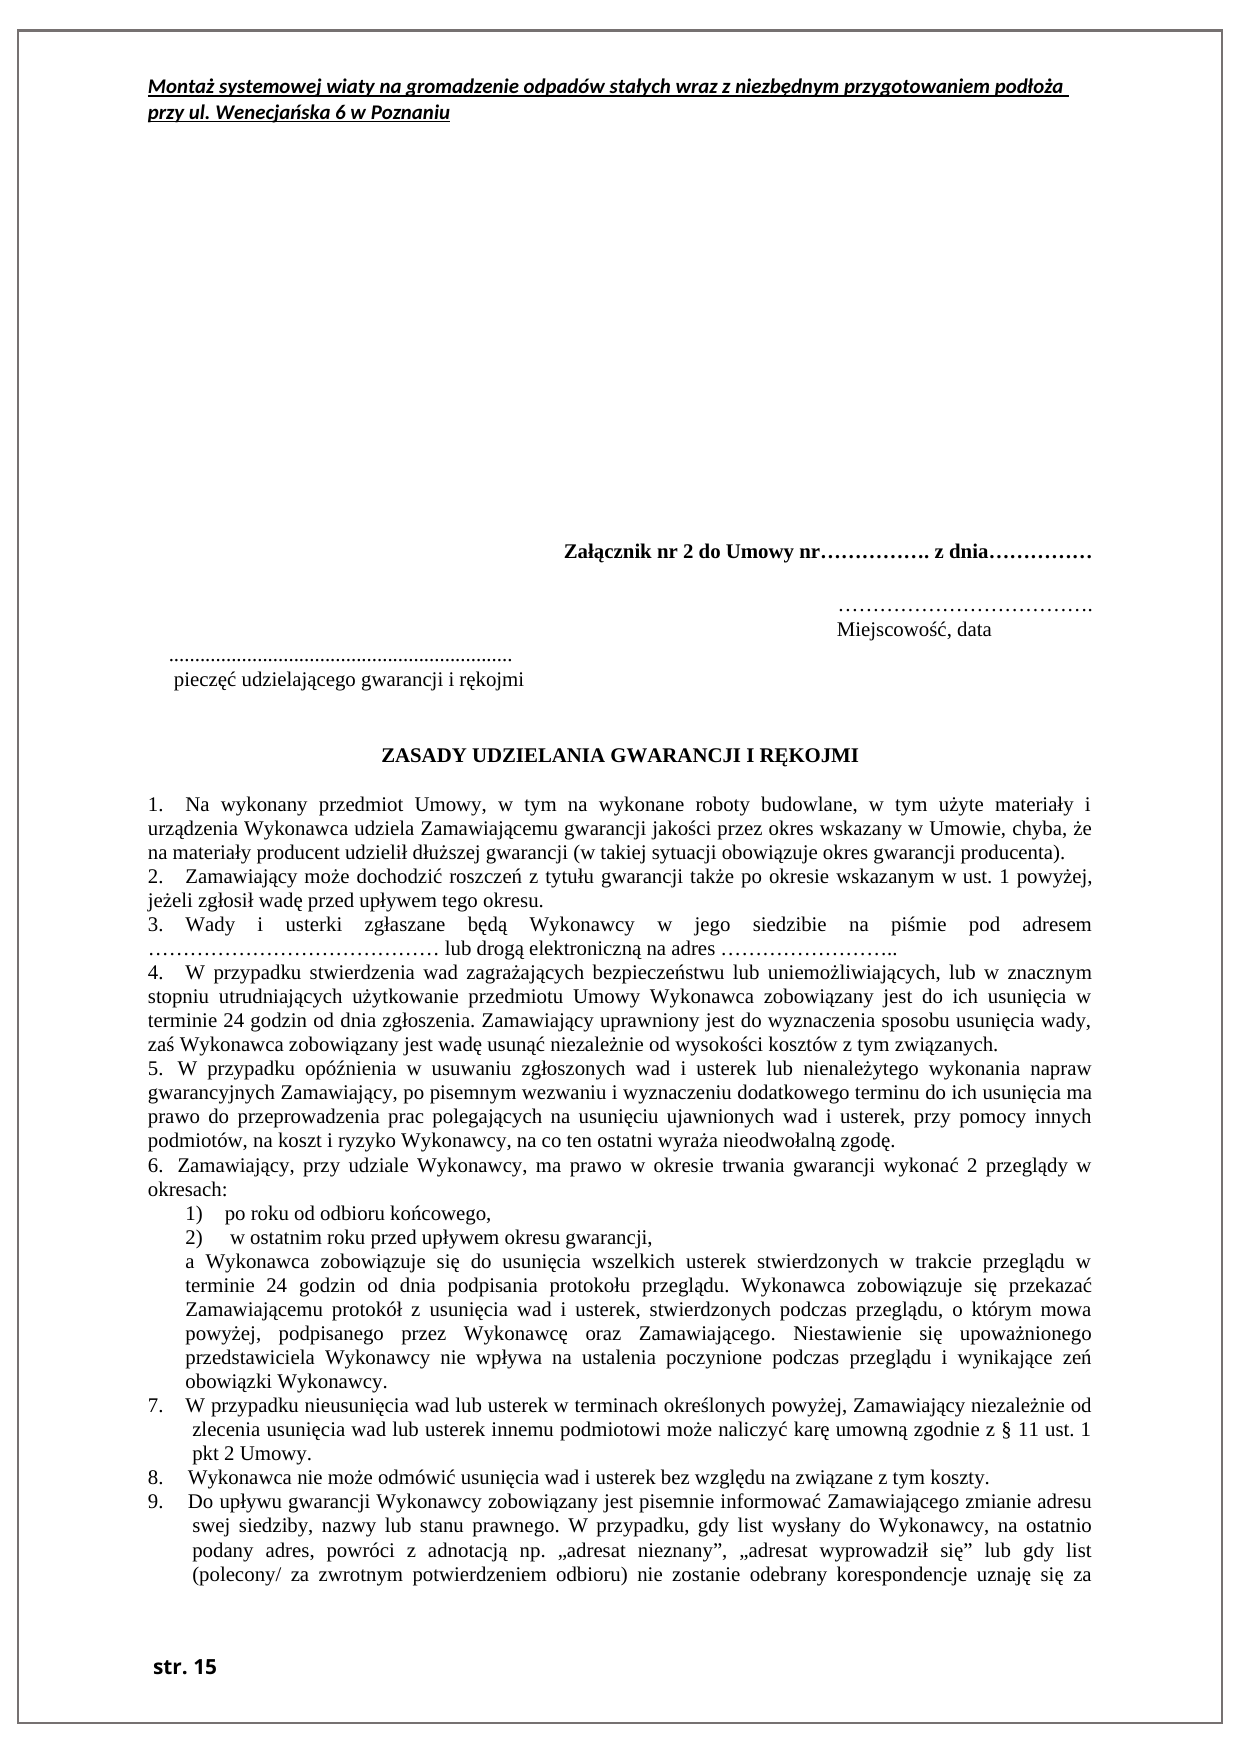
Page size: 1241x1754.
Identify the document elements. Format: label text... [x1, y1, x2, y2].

list po roku od odbioru końcowego, [185, 1201, 1093, 1225]
list W przypadku stwierdzenia wad zagrażających bezpieczeństwu lub uniemożliwiających, lub w znacznym stopniu utrudniających użytkowanie przedmiotu Umowy Wykonawca zobowiązany jest do ich usunięcia w terminie 24 godzin od dnia zgłoszenia. Zamawiający uprawniony jest do wyznaczenia sposobu usunięcia wady, zaś Wykonawca zobowiązany jest wadę usunąć niezależnie od wysokości kosztów z tym związanych. [148, 960, 1093, 1056]
list Na wykonany przedmiot Umowy, w tym na wykonane roboty budowlane, w tym użyte materiały i urządzenia Wykonawca udziela Zamawiającemu gwarancji jakości przez okres wskazany w Umowie, chyba, że na materiały producent udzielił dłuższej gwarancji (w takiej sytuacji obowiązuje okres gwarancji producenta). [148, 792, 1093, 864]
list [148, 1489, 1093, 1586]
list Zamawiający może dochodzić roszczeń z tytułu gwarancji także po okresie wskazanym w ust. 1 powyżej, jeżeli zgłosił wadę przed upływem tego okresu. [148, 864, 1093, 912]
text Załącznik nr 2 do Umowy nr……………. z dnia…………… [148, 539, 1093, 563]
list Wady i usterki zgłaszane będą Wykonawcy w jego siedzibie na piśmie pod adresem …………………………………… lub drogą elektroniczną na adres …………………….. [148, 912, 1093, 960]
text a Wykonawca zobowiązuje się do usunięcia wszelkich usterek stwierdzonych w trakcie przeglądu w terminie 24 godzin od dnia podpisania protokołu przeglądu. Wykonawca zobowiązuje się przekazać Zamawiającemu protokół z usunięcia wad i usterek, stwierdzonych podczas przeglądu, o którym mowa powyżej, podpisanego przez Wykonawcę oraz Zamawiającego. Niestawienie się upoważnionego przedstawiciela Wykonawcy nie wpływa na ustalenia poczynione podczas przeglądu i wynikające zeń obowiązki Wykonawcy. [185, 1249, 1093, 1393]
list w ostatnim roku przed upływem okresu gwarancji, [185, 1225, 1093, 1249]
list W przypadku opóźnienia w usuwaniu zgłoszonych wad i usterek lub nienależytego wykonania napraw gwarancyjnych Zamawiający, po pisemnym wezwaniu i wyznaczeniu dodatkowego terminu do ich usunięcia ma prawo do przeprowadzenia prac polegających na usunięciu ujawnionych wad i usterek, przy pomocy innych podmiotów, na koszt i ryzyko Wykonawcy, na co ten ostatni wyraża nieodwołalną zgodę. [148, 1056, 1093, 1152]
list W przypadku nieusunięcia wad lub usterek w terminach określonych powyżej, Zamawiający niezależnie od zlecenia usunięcia wad lub usterek innemu podmiotowi może naliczyć karę umowną zgodnie z § 11 ust. 1 pkt 2 Umowy. [148, 1393, 1093, 1465]
list Wykonawca nie może odmówić usunięcia wad i usterek bez względu na związane z tym koszty. [148, 1465, 1093, 1489]
text ZASADY UDZIELANIA GWARANCJI I RĘKOJMI [148, 743, 1093, 767]
text Miejscowość, data [148, 616, 1093, 641]
text .................................................................. [148, 641, 1093, 666]
list Zamawiający, przy udziale Wykonawcy, ma prawo w okresie trwania gwarancji wykonać 2 przeglądy w okresach: [148, 1152, 1093, 1201]
text pieczęć udzielającego gwarancji i rękojmi [148, 666, 1093, 691]
text ………………………………. [590, 591, 1093, 616]
